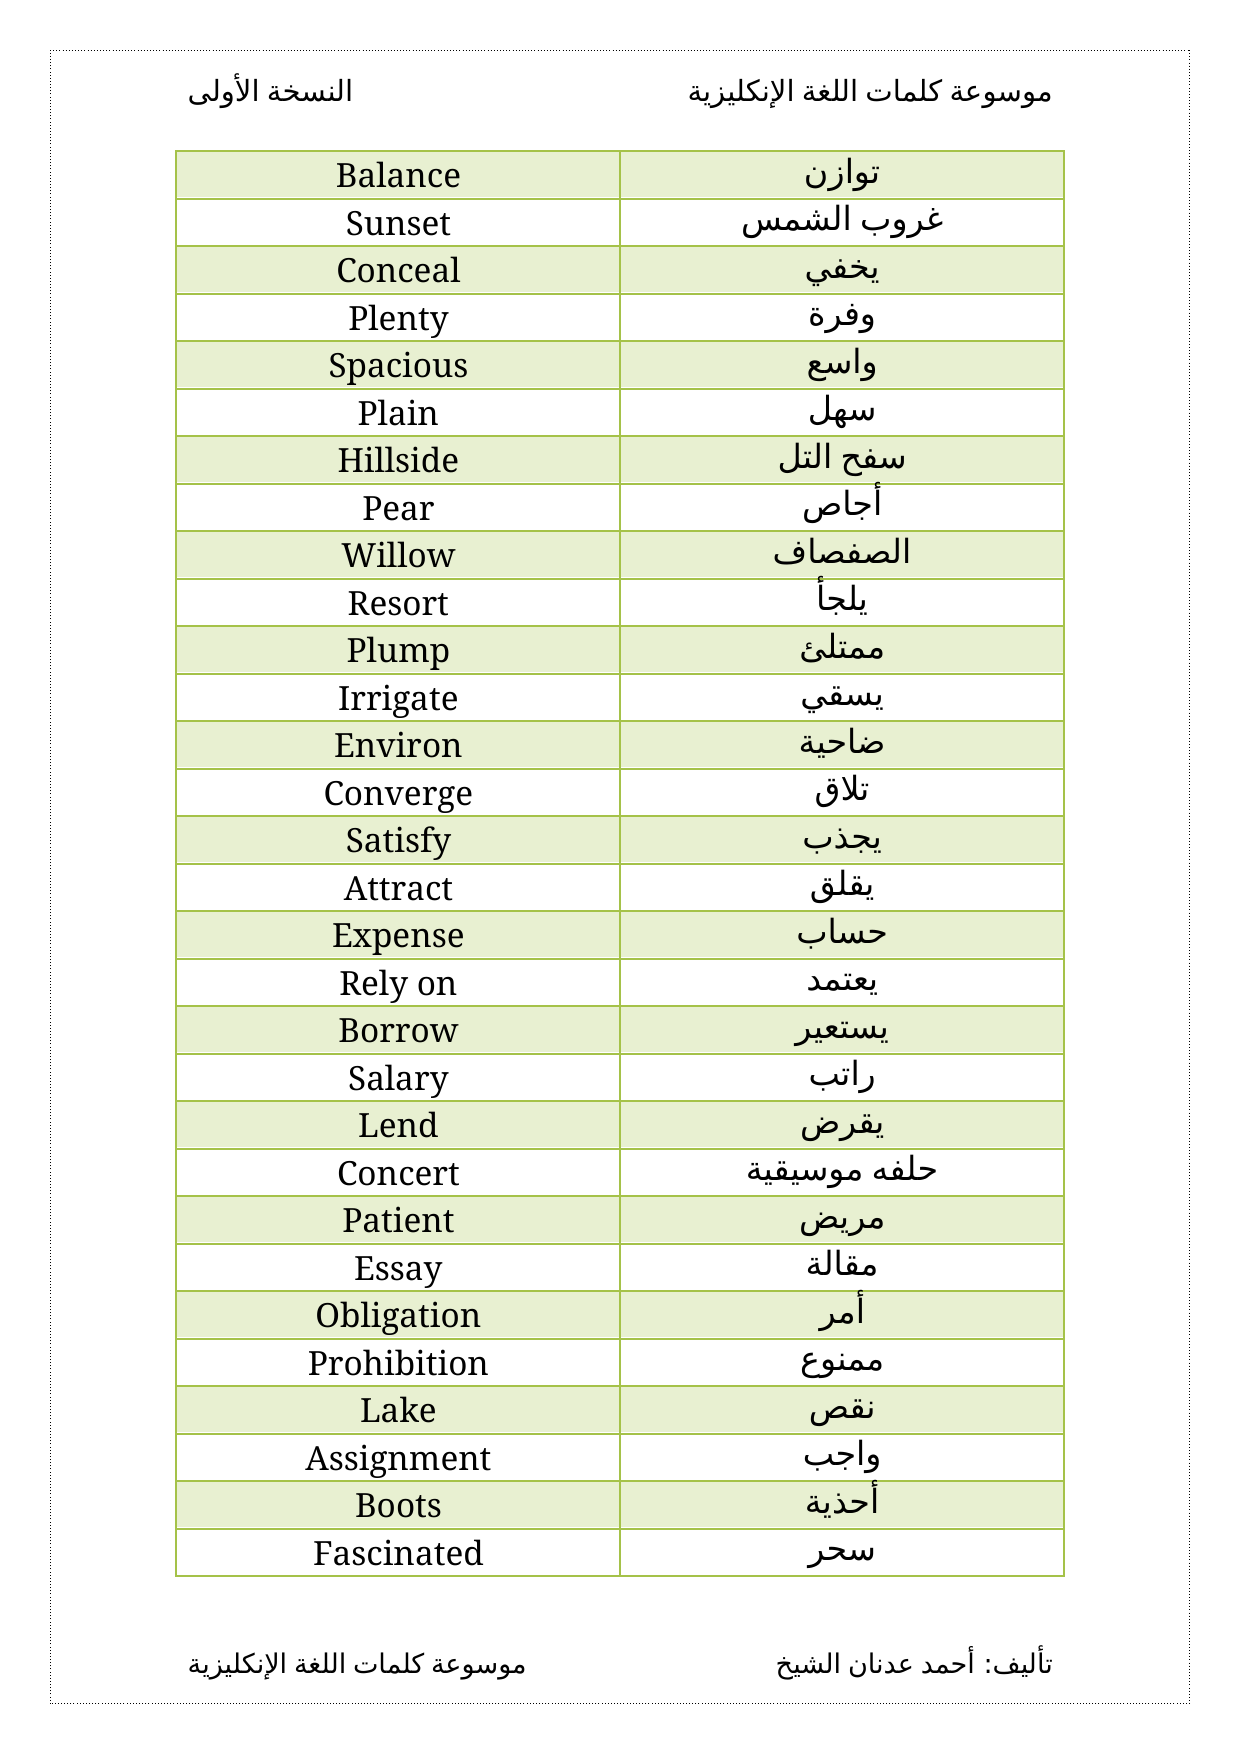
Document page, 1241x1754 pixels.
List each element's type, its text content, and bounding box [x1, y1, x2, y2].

table_cell أحذية [621, 1482, 1063, 1527]
table_cell Lake [177, 1387, 619, 1432]
table_cell نقص [621, 1387, 1063, 1432]
table_cell حلفه موسيقية [621, 1150, 1063, 1195]
table_cell يجذب [621, 817, 1063, 862]
table_cell Obligation [177, 1292, 619, 1337]
table_cell واجب [621, 1435, 1063, 1480]
table_cell Rely on [177, 960, 619, 1005]
table_cell ضاحية [621, 722, 1063, 767]
table_cell Salary [177, 1055, 619, 1100]
table_cell Environ [177, 722, 619, 767]
table_cell Prohibition [177, 1340, 619, 1385]
table_cell Willow [177, 532, 619, 577]
table_cell غروب الشمس [621, 200, 1063, 245]
table_cell سفح التل [621, 437, 1063, 482]
table_cell Concert [177, 1150, 619, 1195]
table_cell Pear [177, 485, 619, 530]
table_cell مقالة [621, 1245, 1063, 1290]
table_cell تلاق [621, 770, 1063, 815]
table_cell سحر مسحور [621, 1530, 1063, 1575]
table_cell Irrigate [177, 675, 619, 720]
table_cell حساب [621, 912, 1063, 957]
table_cell Assignment [177, 1435, 619, 1480]
table_cell Conceal [177, 247, 619, 292]
table_cell Plenty [177, 295, 619, 340]
table_cell راتب [621, 1055, 1063, 1100]
table_cell مريض [621, 1197, 1063, 1242]
table_cell ممتلئ [621, 627, 1063, 672]
table_cell Sunset [177, 200, 619, 245]
table_cell Satisfy [177, 817, 619, 862]
table_cell توازن [621, 152, 1063, 197]
table_cell Resort [177, 580, 619, 625]
table_cell وفرة [621, 295, 1063, 340]
table_cell Attract [177, 865, 619, 910]
table_cell واسع [621, 342, 1063, 387]
table_cell أمر [621, 1292, 1063, 1337]
table_cell يسقي [621, 675, 1063, 720]
table_cell يقلق [621, 865, 1063, 910]
table_cell Essay [177, 1245, 619, 1290]
table_cell يخفي [621, 247, 1063, 292]
table_cell يعتمد [621, 960, 1063, 1005]
table_cell Plump [177, 627, 619, 672]
table_cell Balance [177, 152, 619, 197]
table_cell Patient [177, 1197, 619, 1242]
table_cell يلجأ [621, 580, 1063, 625]
table_cell Plain [177, 390, 619, 435]
table_cell الصفصاف [621, 532, 1063, 577]
table_cell Borrow [177, 1007, 619, 1052]
table_cell Hillside [177, 437, 619, 482]
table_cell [177, 1530, 619, 1575]
table_cell يستعير [621, 1007, 1063, 1052]
table_cell أجاص [621, 485, 1063, 530]
table_cell Expense [177, 912, 619, 957]
table_cell سهل [621, 390, 1063, 435]
table_cell ممنوع [621, 1340, 1063, 1385]
table_cell يقرض [621, 1102, 1063, 1147]
table_cell Spacious [177, 342, 619, 387]
table_cell Lend [177, 1102, 619, 1147]
table_cell Converge [177, 770, 619, 815]
table_cell Boots [177, 1482, 619, 1527]
